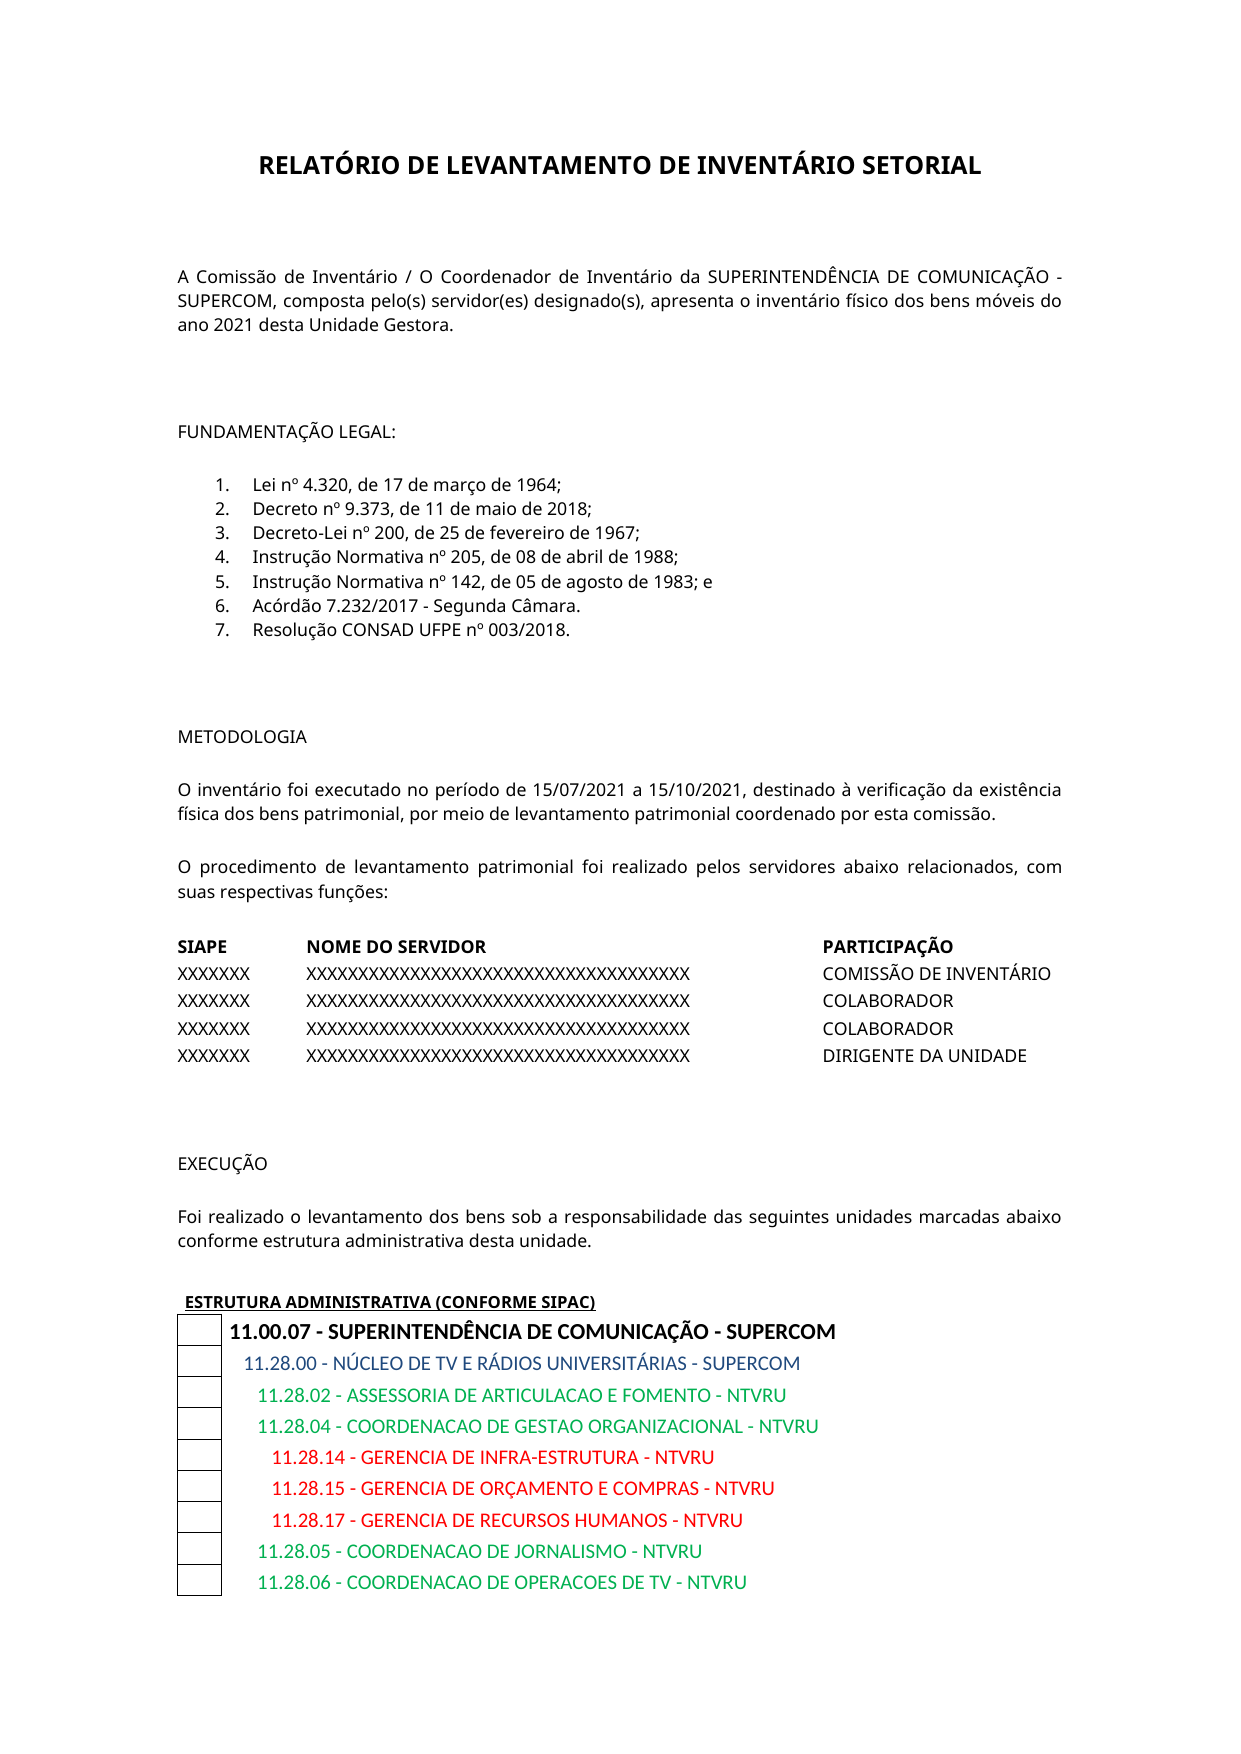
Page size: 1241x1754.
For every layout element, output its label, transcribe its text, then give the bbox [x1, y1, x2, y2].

table_cell [178, 1565, 221, 1595]
table_cell XXXXXXXXXXXXXXXXXXXXXXXXXXXXXXXXXXXXX [305, 1014, 821, 1042]
table_cell COLABORADOR [821, 1014, 1144, 1042]
table_cell 11.28.05 - COORDENACAO DE JORNALISMO - NTVRU [222, 1532, 1240, 1563]
list Instrução Normativa nº 205, de 08 de abril de 1988; [215, 545, 1063, 569]
table_cell XXXXXXX [176, 987, 304, 1014]
text Foi realizado o levantamento dos bens sob a responsabilidade das seguintes unidades marcadas abaixo conforme estrutura administrativa desta unidade. [177, 1205, 1063, 1253]
text FUNDAMENTAÇÃO LEGAL: [177, 419, 1063, 443]
text EXECUÇÃO [177, 1151, 1063, 1176]
table_cell XXXXXXX [176, 1014, 304, 1042]
text RELATÓRIO DE LEVANTAMENTO DE INVENTÁRIO SETORIAL [177, 148, 1063, 182]
table_cell 11.28.02 - ASSESSORIA DE ARTICULACAO E FOMENTO - NTVRU [222, 1376, 1240, 1407]
table_cell [178, 1315, 221, 1345]
table_cell [178, 1471, 221, 1501]
text A Comissão de Inventário / O Coordenador de Inventário da SUPERINTENDÊNCIA DE COMUNICAÇÃO - SUPERCOM, composta pelo(s) servidor(es) designado(s), apresenta o inventário físico dos bens móveis do ano 2021 desta Unidade Gestora. [177, 264, 1063, 337]
list Instrução Normativa nº 142, de 05 de agosto de 1983; e [215, 569, 1063, 593]
table_cell [178, 1533, 221, 1563]
table_cell COMISSÃO DE INVENTÁRIO [821, 960, 1144, 987]
table_cell [178, 1408, 221, 1438]
table_header ESTRUTURA ADMINISTRATIVA (CONFORME SIPAC) [177, 1282, 1240, 1313]
table_cell 11.28.00 - NÚCLEO DE TV E RÁDIOS UNIVERSITÁRIAS - SUPERCOM [222, 1345, 1240, 1376]
list Acórdão 7.232/2017 - Segunda Câmara. [215, 593, 1063, 617]
table_cell DIRIGENTE DA UNIDADE [821, 1042, 1144, 1069]
text O inventário foi executado no período de 15/07/2021 a 15/10/2021, destinado à verificação da existência física dos bens patrimonial, por meio de levantamento patrimonial coordenado por esta comissão. [177, 777, 1063, 826]
table_cell COLABORADOR [821, 987, 1144, 1014]
list Resolução CONSAD UFPE nº 003/2018. [215, 617, 1063, 642]
table_cell XXXXXXXXXXXXXXXXXXXXXXXXXXXXXXXXXXXXX [305, 1042, 821, 1069]
table_cell XXXXXXX [176, 960, 304, 987]
table_cell [178, 1346, 221, 1376]
table_cell XXXXXXX [176, 1042, 304, 1069]
table_cell XXXXXXXXXXXXXXXXXXXXXXXXXXXXXXXXXXXXX [305, 987, 821, 1014]
table_cell XXXXXXXXXXXXXXXXXXXXXXXXXXXXXXXXXXXXX [305, 960, 821, 987]
table_header SIAPE [176, 933, 304, 960]
table_cell [178, 1377, 221, 1407]
table_cell 11.28.04 - COORDENACAO DE GESTAO ORGANIZACIONAL - NTVRU [222, 1407, 1240, 1438]
list Lei nº 4.320, de 17 de março de 1964; [215, 472, 1063, 497]
table_cell 11.00.07 - SUPERINTENDÊNCIA DE COMUNICAÇÃO - SUPERCOM [222, 1314, 1240, 1345]
table_cell 11.28.17 - GERENCIA DE RECURSOS HUMANOS - NTVRU [222, 1501, 1240, 1532]
list Decreto-Lei nº 200, de 25 de fevereiro de 1967; [215, 521, 1063, 545]
table_cell [178, 1440, 221, 1470]
table_cell 11.28.15 - GERENCIA DE ORÇAMENTO E COMPRAS - NTVRU [222, 1470, 1240, 1501]
list Decreto nº 9.373, de 11 de maio de 2018; [215, 497, 1063, 521]
table_header PARTICIPAÇÃO [821, 933, 1144, 960]
table_cell 11.28.14 - GERENCIA DE INFRA-ESTRUTURA - NTVRU [222, 1439, 1240, 1470]
text O procedimento de levantamento patrimonial foi realizado pelos servidores abaixo relacionados, com suas respectivas funções: [177, 855, 1063, 903]
table_header NOME DO SERVIDOR [305, 933, 821, 960]
table_cell [178, 1502, 221, 1532]
table_cell 11.28.06 - COORDENACAO DE OPERACOES DE TV - NTVRU [222, 1564, 1240, 1595]
text METODOLOGIA [177, 724, 1063, 748]
